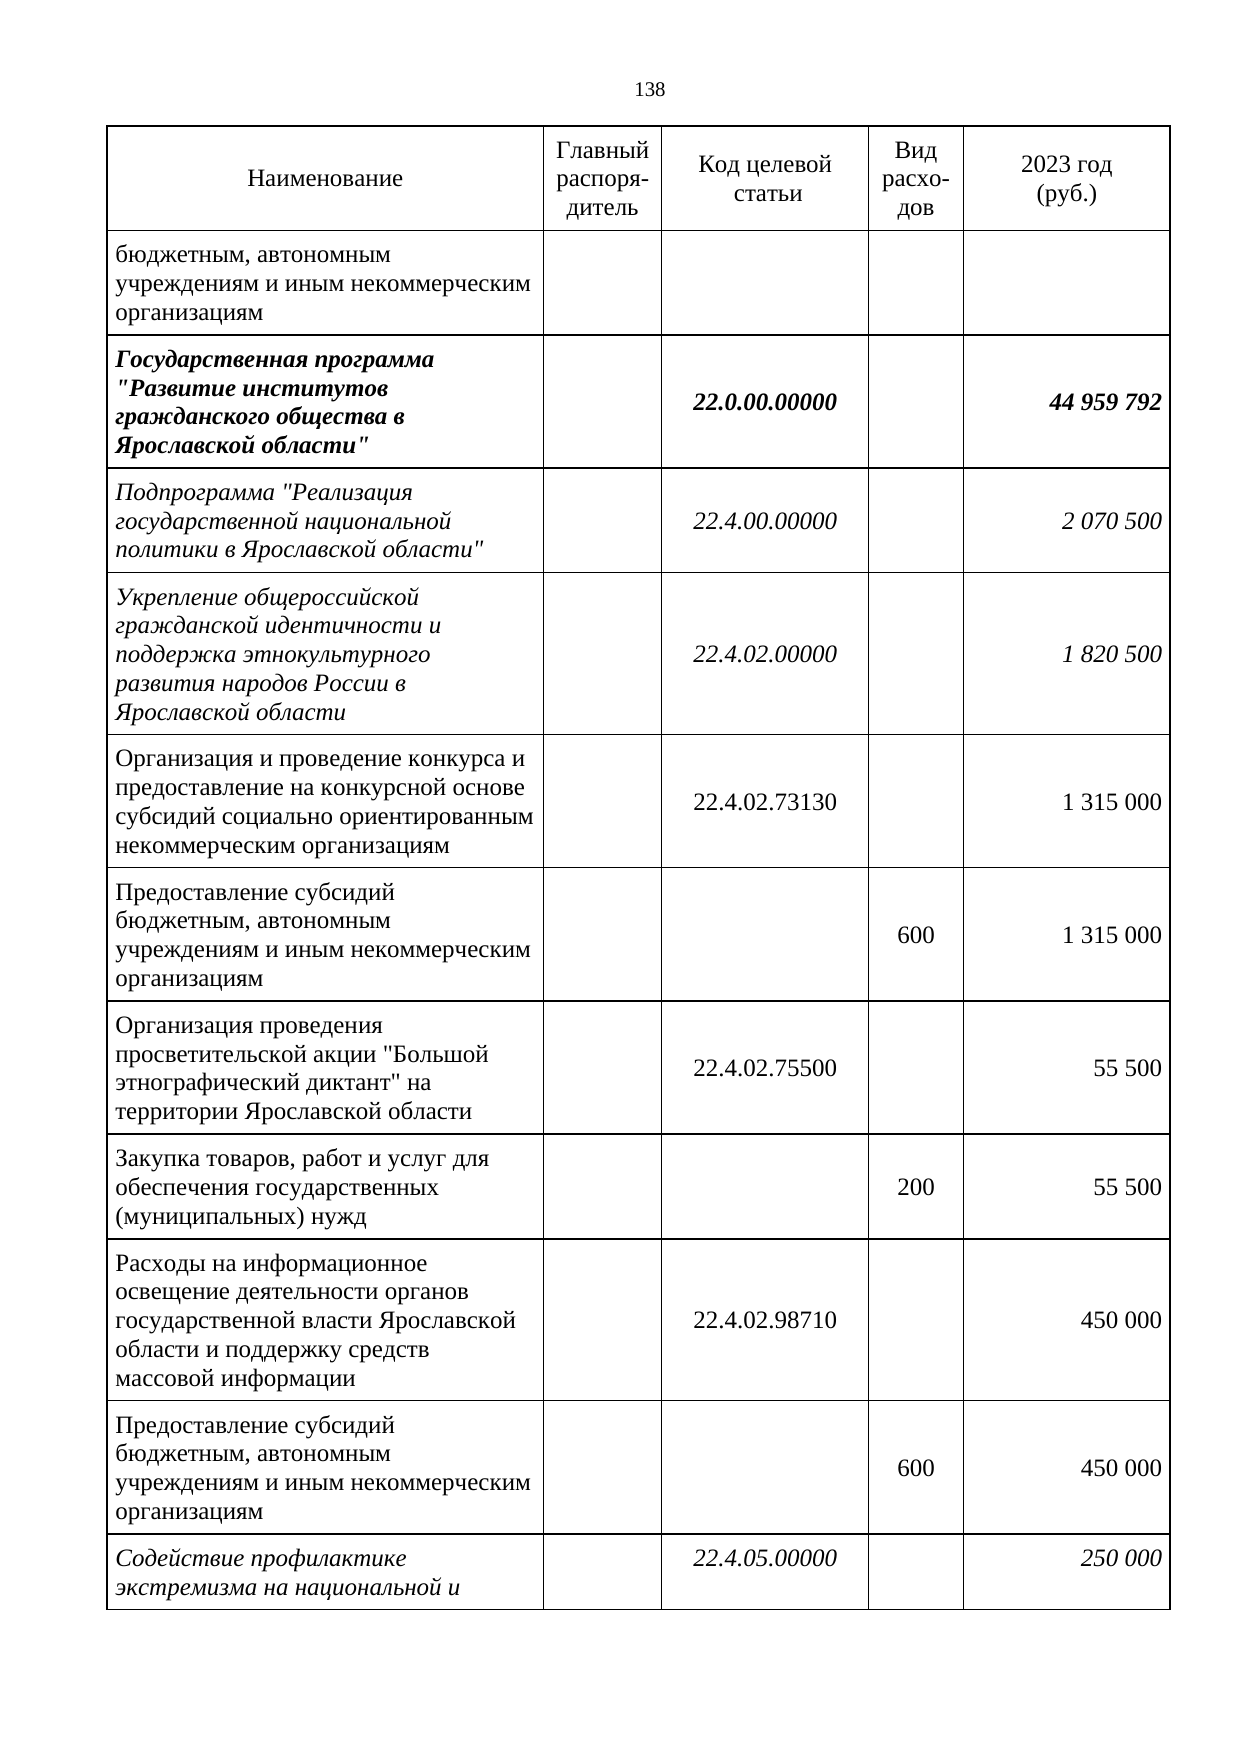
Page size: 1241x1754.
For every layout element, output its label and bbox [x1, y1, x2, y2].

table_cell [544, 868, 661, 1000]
table_header [869, 127, 963, 229]
table_header [662, 127, 868, 229]
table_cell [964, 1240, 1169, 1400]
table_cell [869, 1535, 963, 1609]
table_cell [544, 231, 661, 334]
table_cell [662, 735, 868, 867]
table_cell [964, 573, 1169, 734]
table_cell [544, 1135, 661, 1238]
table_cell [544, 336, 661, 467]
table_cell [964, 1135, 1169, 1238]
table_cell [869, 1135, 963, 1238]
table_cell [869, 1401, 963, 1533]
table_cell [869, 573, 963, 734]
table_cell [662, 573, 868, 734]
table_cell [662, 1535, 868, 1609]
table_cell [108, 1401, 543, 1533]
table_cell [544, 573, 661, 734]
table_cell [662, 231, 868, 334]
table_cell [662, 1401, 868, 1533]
table_header [108, 127, 543, 229]
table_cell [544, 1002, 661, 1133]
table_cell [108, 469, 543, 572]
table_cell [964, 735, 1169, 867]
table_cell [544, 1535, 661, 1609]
table_header [964, 127, 1169, 229]
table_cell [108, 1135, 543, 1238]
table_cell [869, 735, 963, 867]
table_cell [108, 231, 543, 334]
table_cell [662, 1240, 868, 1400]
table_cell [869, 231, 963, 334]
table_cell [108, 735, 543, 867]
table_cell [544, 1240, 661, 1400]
table_header [544, 127, 661, 229]
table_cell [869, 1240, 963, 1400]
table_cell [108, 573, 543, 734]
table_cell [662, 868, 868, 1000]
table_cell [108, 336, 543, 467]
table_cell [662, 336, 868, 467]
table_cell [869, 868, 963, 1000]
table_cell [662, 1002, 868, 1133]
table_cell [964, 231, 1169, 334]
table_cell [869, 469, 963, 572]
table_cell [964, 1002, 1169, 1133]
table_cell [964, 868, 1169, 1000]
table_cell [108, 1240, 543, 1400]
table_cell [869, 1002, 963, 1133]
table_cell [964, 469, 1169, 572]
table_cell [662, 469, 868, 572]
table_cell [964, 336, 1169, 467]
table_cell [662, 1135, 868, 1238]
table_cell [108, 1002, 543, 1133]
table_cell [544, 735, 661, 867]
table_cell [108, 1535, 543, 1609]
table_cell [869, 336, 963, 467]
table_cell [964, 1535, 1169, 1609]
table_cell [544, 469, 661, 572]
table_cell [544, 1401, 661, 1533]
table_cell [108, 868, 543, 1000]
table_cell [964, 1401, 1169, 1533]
